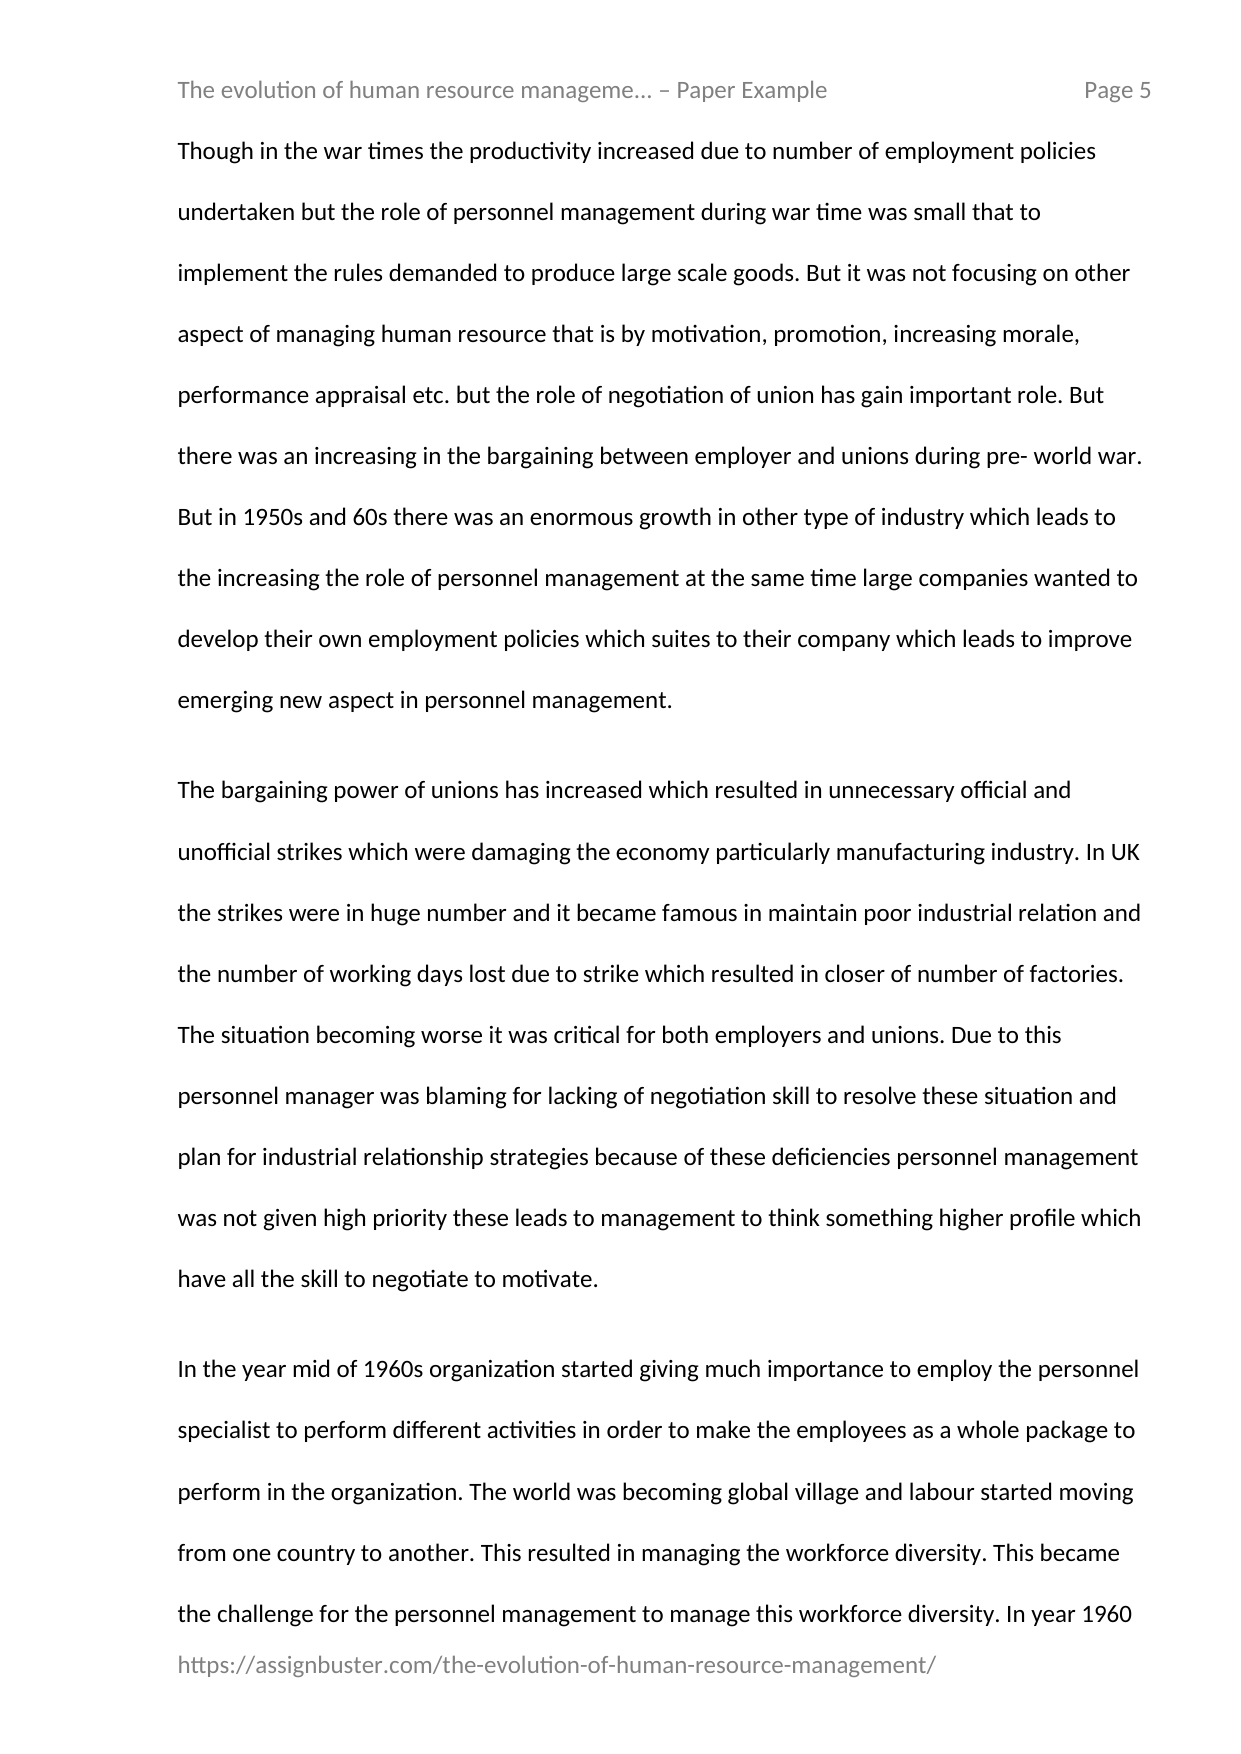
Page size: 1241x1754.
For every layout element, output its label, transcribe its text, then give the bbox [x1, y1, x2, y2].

text The bargaining power of unions has increased which resulted in unnecessary official and unofficial strikes which were damaging the economy particularly manufacturing industry. In UK the strikes were in huge number and it became famous in maintain poor industrial relation and the number of working days lost due to strike which resulted in closer of number of factories. The situation becoming worse it was critical for both employers and unions. Due to this personnel manager was blaming for lacking of negotiation skill to resolve these situation and plan for industrial relationship strategies because of these deficiencies personnel management was not given high priority these leads to management to think something higher profile which have all the skill to negotiate to motivate. [177, 775, 1152, 1293]
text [177, 1353, 1152, 1628]
text Though in the war times the productivity increased due to number of employment policies undertaken but the role of personnel management during war time was small that to implement the rules demanded to produce large scale goods. But it was not focusing on other aspect of managing human resource that is by motivation, promotion, increasing morale, performance appraisal etc. but the role of negotiation of union has gain important role. But there was an increasing in the bargaining between employer and unions during pre- world war. But in 1950s and 60s there was an enormous growth in other type of industry which leads to the increasing the role of personnel management at the same time large companies wanted to develop their own employment policies which suites to their company which leads to improve emerging new aspect in personnel management. [177, 135, 1152, 715]
